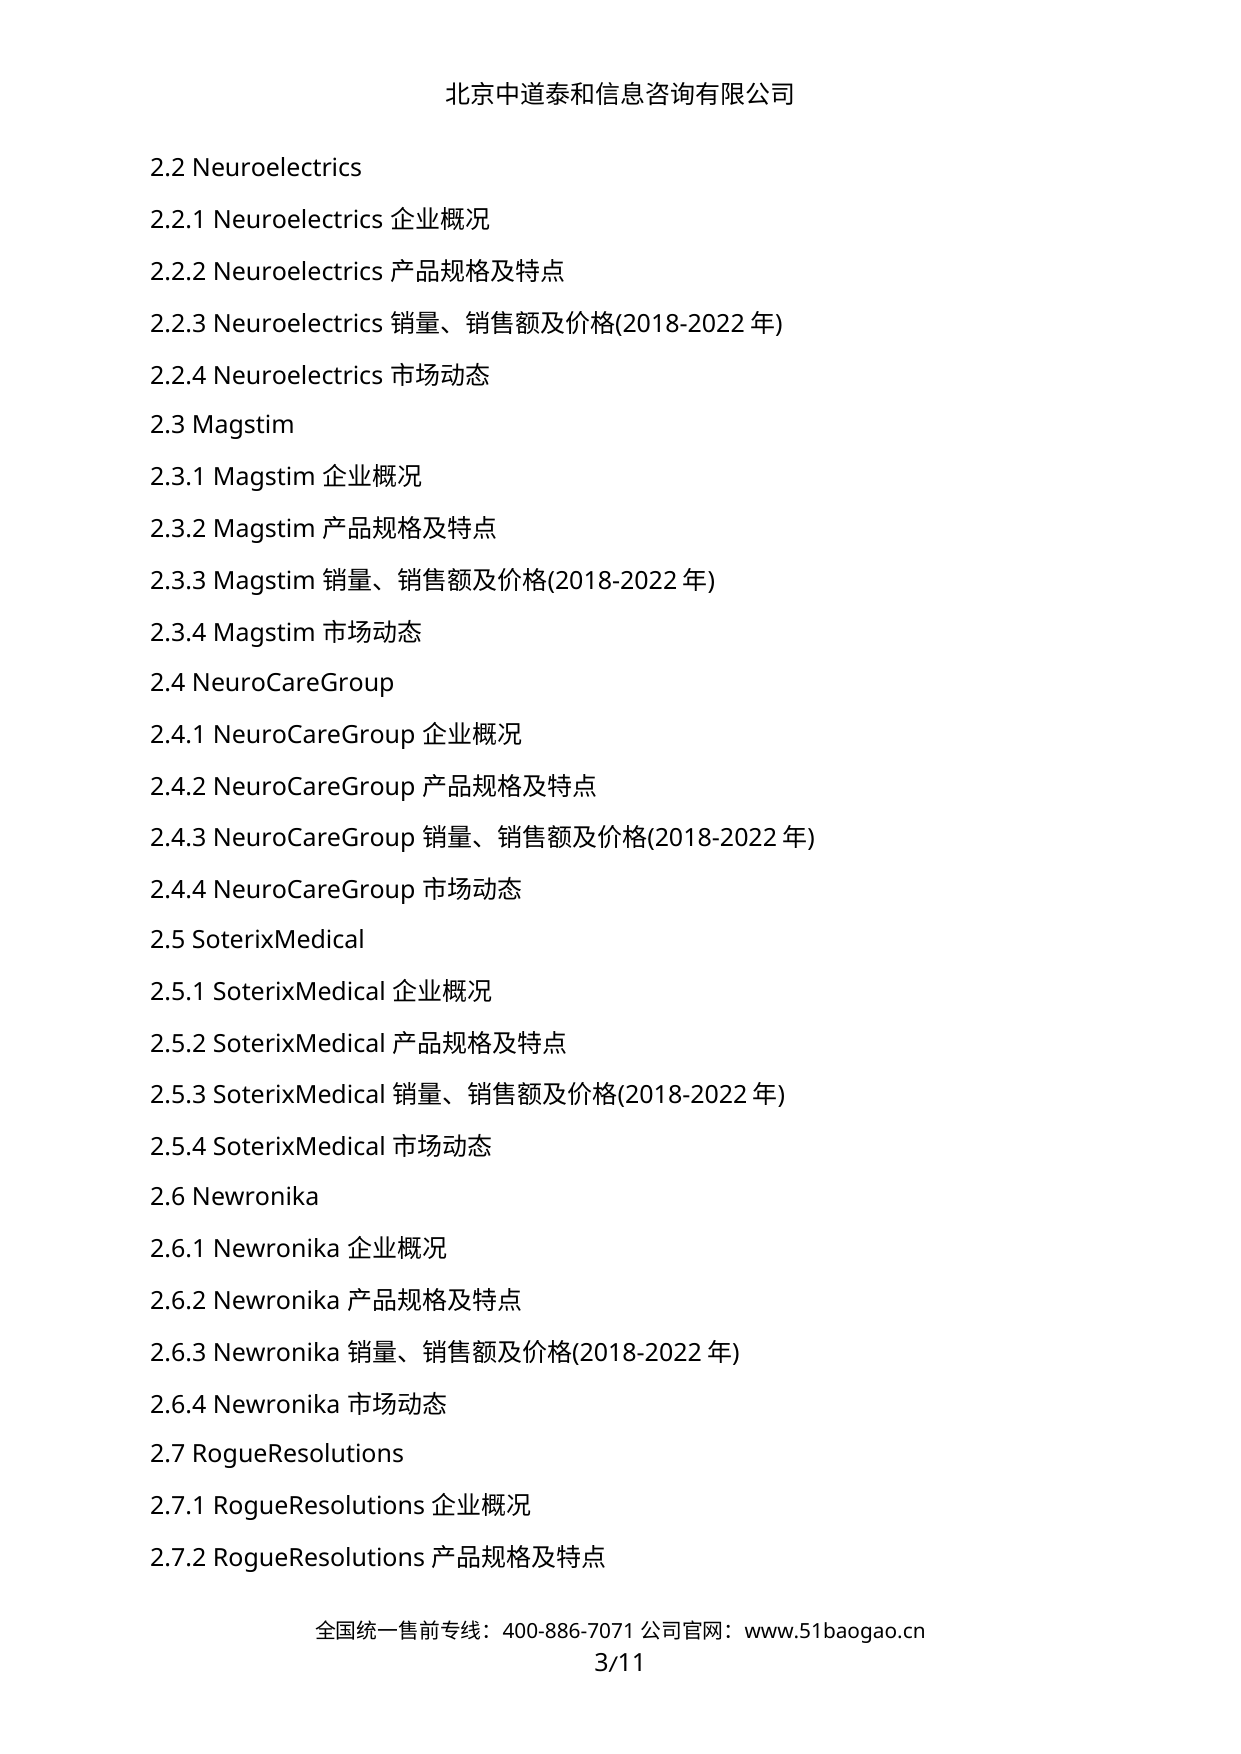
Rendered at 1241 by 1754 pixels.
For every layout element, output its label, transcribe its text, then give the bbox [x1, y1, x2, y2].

text 2.2.4 Neuroelectrics 市场动态 [150, 355, 1090, 392]
text 2.2.1 Neuroelectrics 企业概况 [150, 200, 1090, 236]
text 2.7.2 RogueResolutions 产品规格及特点 [150, 1537, 1090, 1574]
text 2.7.1 RogueResolutions 企业概况 [150, 1486, 1090, 1522]
text 2.7 RogueResolutions [150, 1436, 1090, 1470]
text 2.6.4 Newronika 市场动态 [150, 1384, 1090, 1420]
text 2.4.2 NeuroCareGroup 产品规格及特点 [150, 766, 1090, 802]
text 2.5.1 SoterixMedical 企业概况 [150, 971, 1090, 1007]
text 2.3 Magstim [150, 407, 1090, 441]
text 2.2.2 Neuroelectrics 产品规格及特点 [150, 252, 1090, 288]
text 2.6.1 Newronika 企业概况 [150, 1228, 1090, 1265]
text 2.4 NeuroCareGroup [150, 664, 1090, 698]
text 2.3.2 Magstim 产品规格及特点 [150, 509, 1090, 545]
text 2.5 SoterixMedical [150, 922, 1090, 956]
text 2.4.4 NeuroCareGroup 市场动态 [150, 870, 1090, 906]
text 2.6.3 Newronika 销量、销售额及价格(2018-2022年) [150, 1332, 1090, 1368]
text 2.6.2 Newronika 产品规格及特点 [150, 1280, 1090, 1317]
text 2.3.4 Magstim 市场动态 [150, 612, 1090, 649]
text 2.3.3 Magstim 销量、销售额及价格(2018-2022年) [150, 561, 1090, 597]
text 2.3.1 Magstim 企业概况 [150, 457, 1090, 493]
text 2.5.2 SoterixMedical 产品规格及特点 [150, 1023, 1090, 1059]
text 2.5.3 SoterixMedical 销量、销售额及价格(2018-2022年) [150, 1075, 1090, 1111]
text 2.6 Newronika [150, 1179, 1090, 1213]
text 2.5.4 SoterixMedical 市场动态 [150, 1127, 1090, 1163]
text 2.4.1 NeuroCareGroup 企业概况 [150, 714, 1090, 750]
text 2.2.3 Neuroelectrics 销量、销售额及价格(2018-2022年) [150, 303, 1090, 340]
text 2.2 Neuroelectrics [150, 150, 1090, 184]
text 2.4.3 NeuroCareGroup 销量、销售额及价格(2018-2022年) [150, 818, 1090, 854]
